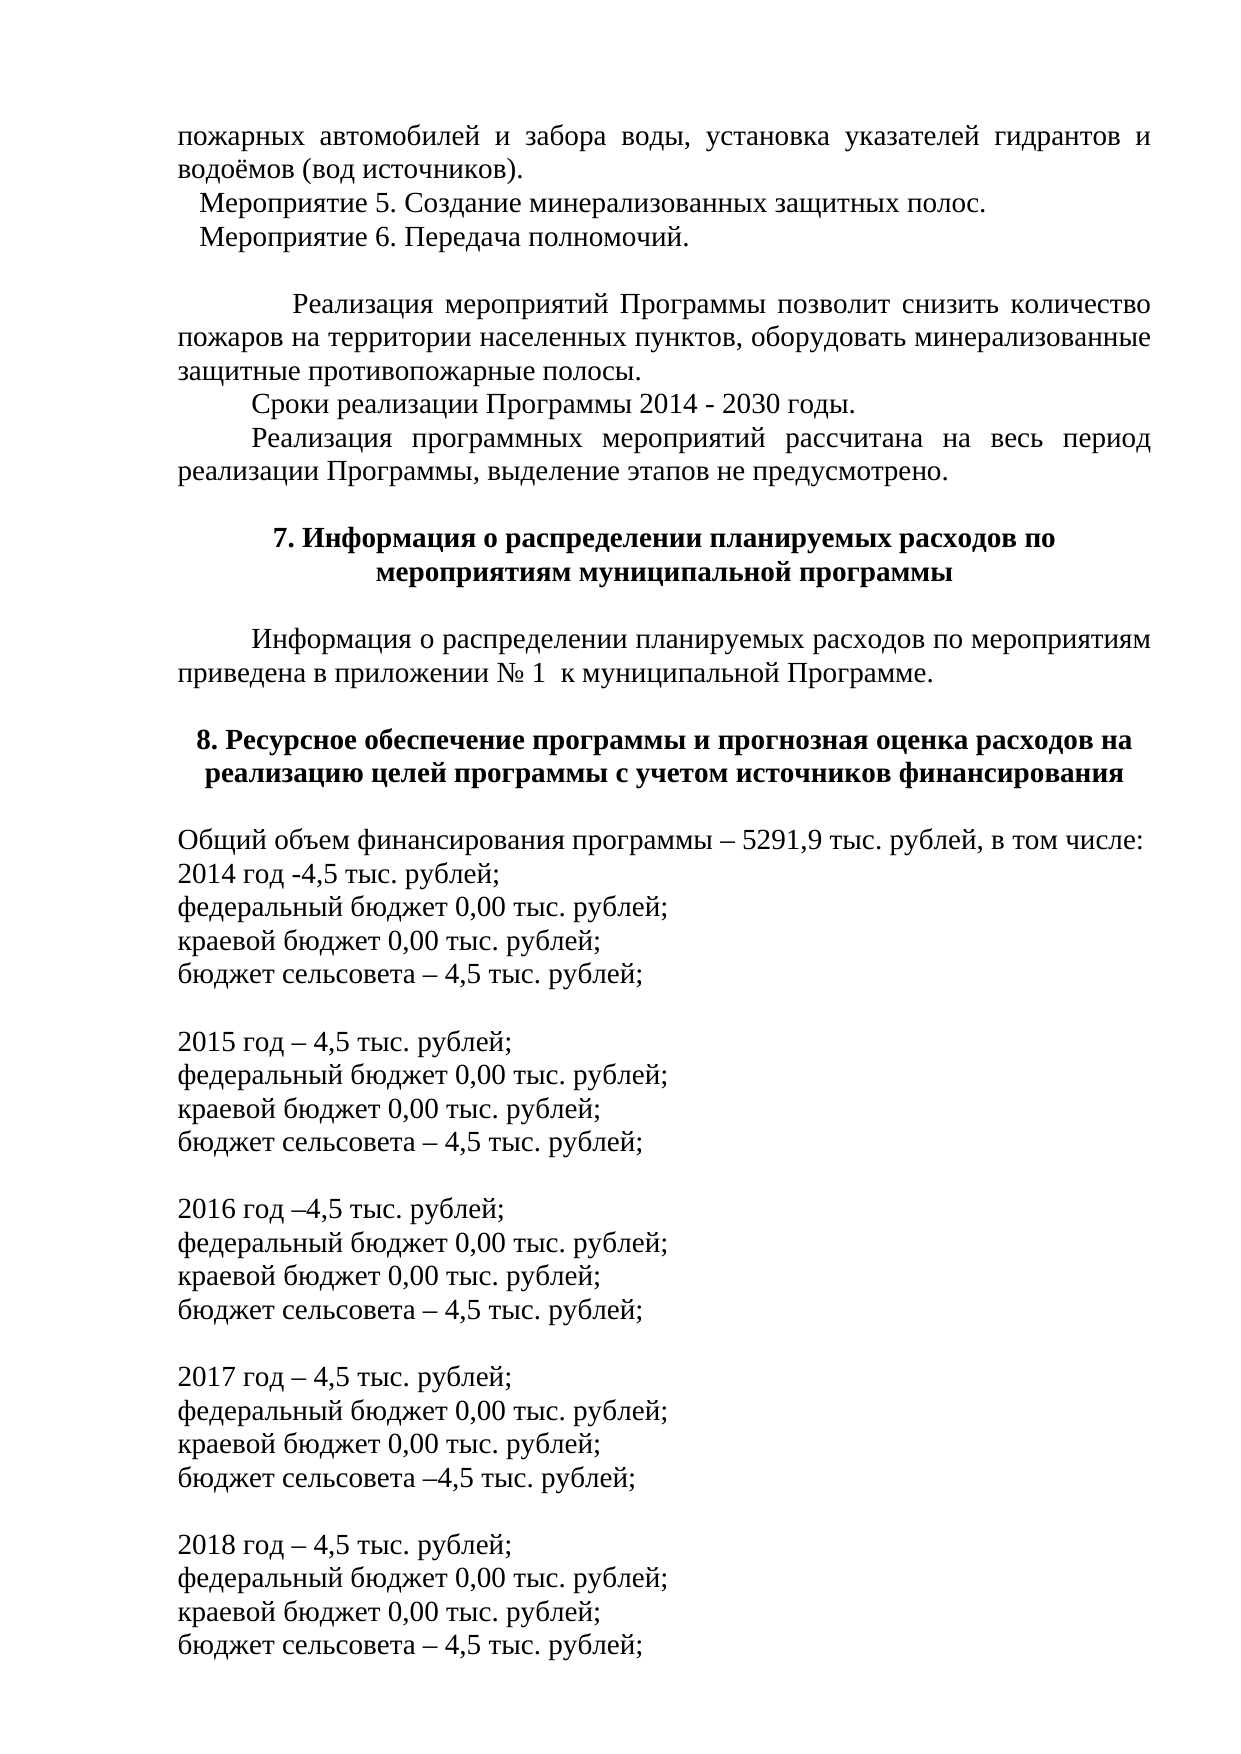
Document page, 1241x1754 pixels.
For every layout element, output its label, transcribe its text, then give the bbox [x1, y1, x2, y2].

text Общий объем финансирования программы – 5291,9 тыс. рублей, в том числе: [177, 822, 1152, 856]
text краевой бюджет 0,00 тыс. рублей; [177, 1594, 1152, 1627]
text бюджет сельсовета – 4,5 тыс. рублей; [177, 957, 1152, 990]
text Мероприятие 6. Передача полномочий. [177, 219, 1152, 252]
text 2016 год –4,5 тыс. рублей; [177, 1191, 1152, 1225]
text 2017 год – 4,5 тыс. рублей; [177, 1359, 1152, 1393]
text Реализация программных мероприятий рассчитана на весь период реализации Программы, выделение этапов не предусмотрено. [177, 420, 1152, 487]
text федеральный бюджет 0,00 тыс. рублей; [177, 1393, 1152, 1426]
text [177, 118, 1152, 185]
text 2015 год – 4,5 тыс. рублей; [177, 1024, 1152, 1057]
text федеральный бюджет 0,00 тыс. рублей; [177, 1057, 1152, 1091]
text 7. Информация о распределении планируемых расходов по [177, 521, 1152, 554]
text краевой бюджет 0,00 тыс. рублей; [177, 1426, 1152, 1460]
text Мероприятие 5. Создание минерализованных защитных полос. [177, 185, 1152, 219]
text краевой бюджет 0,00 тыс. рублей; [177, 1258, 1152, 1292]
text краевой бюджет 0,00 тыс. рублей; [177, 1091, 1152, 1124]
text 2014 год -4,5 тыс. рублей; [177, 856, 1152, 889]
text бюджет сельсовета – 4,5 тыс. рублей; [177, 1292, 1152, 1326]
text бюджет сельсовета – 4,5 тыс. рублей; [177, 1124, 1152, 1158]
text 8. Ресурсное обеспечение программы и прогнозная оценка расходов на реализацию целей программы с учетом источников финансирования [177, 722, 1152, 789]
text Информация о распределении планируемых расходов по мероприятиям приведена в приложении № 1 к муниципальной Программе. [177, 621, 1152, 688]
text 2018 год – 4,5 тыс. рублей; [177, 1527, 1152, 1560]
text мероприятиям муниципальной программы [177, 554, 1152, 588]
text федеральный бюджет 0,00 тыс. рублей; [177, 1560, 1152, 1594]
text федеральный бюджет 0,00 тыс. рублей; [177, 1225, 1152, 1258]
text бюджет сельсовета – 4,5 тыс. рублей; [177, 1627, 1152, 1661]
text бюджет сельсовета –4,5 тыс. рублей; [177, 1460, 1152, 1493]
text Реализация мероприятий Программы позволит снизить количество пожаров на территории населенных пунктов, оборудовать минерализованные защитные противопожарные полосы. [177, 286, 1152, 386]
text краевой бюджет 0,00 тыс. рублей; [177, 923, 1152, 957]
text Сроки реализации Программы 2014 - 2030 годы. [177, 386, 1152, 420]
text федеральный бюджет 0,00 тыс. рублей; [177, 889, 1152, 923]
